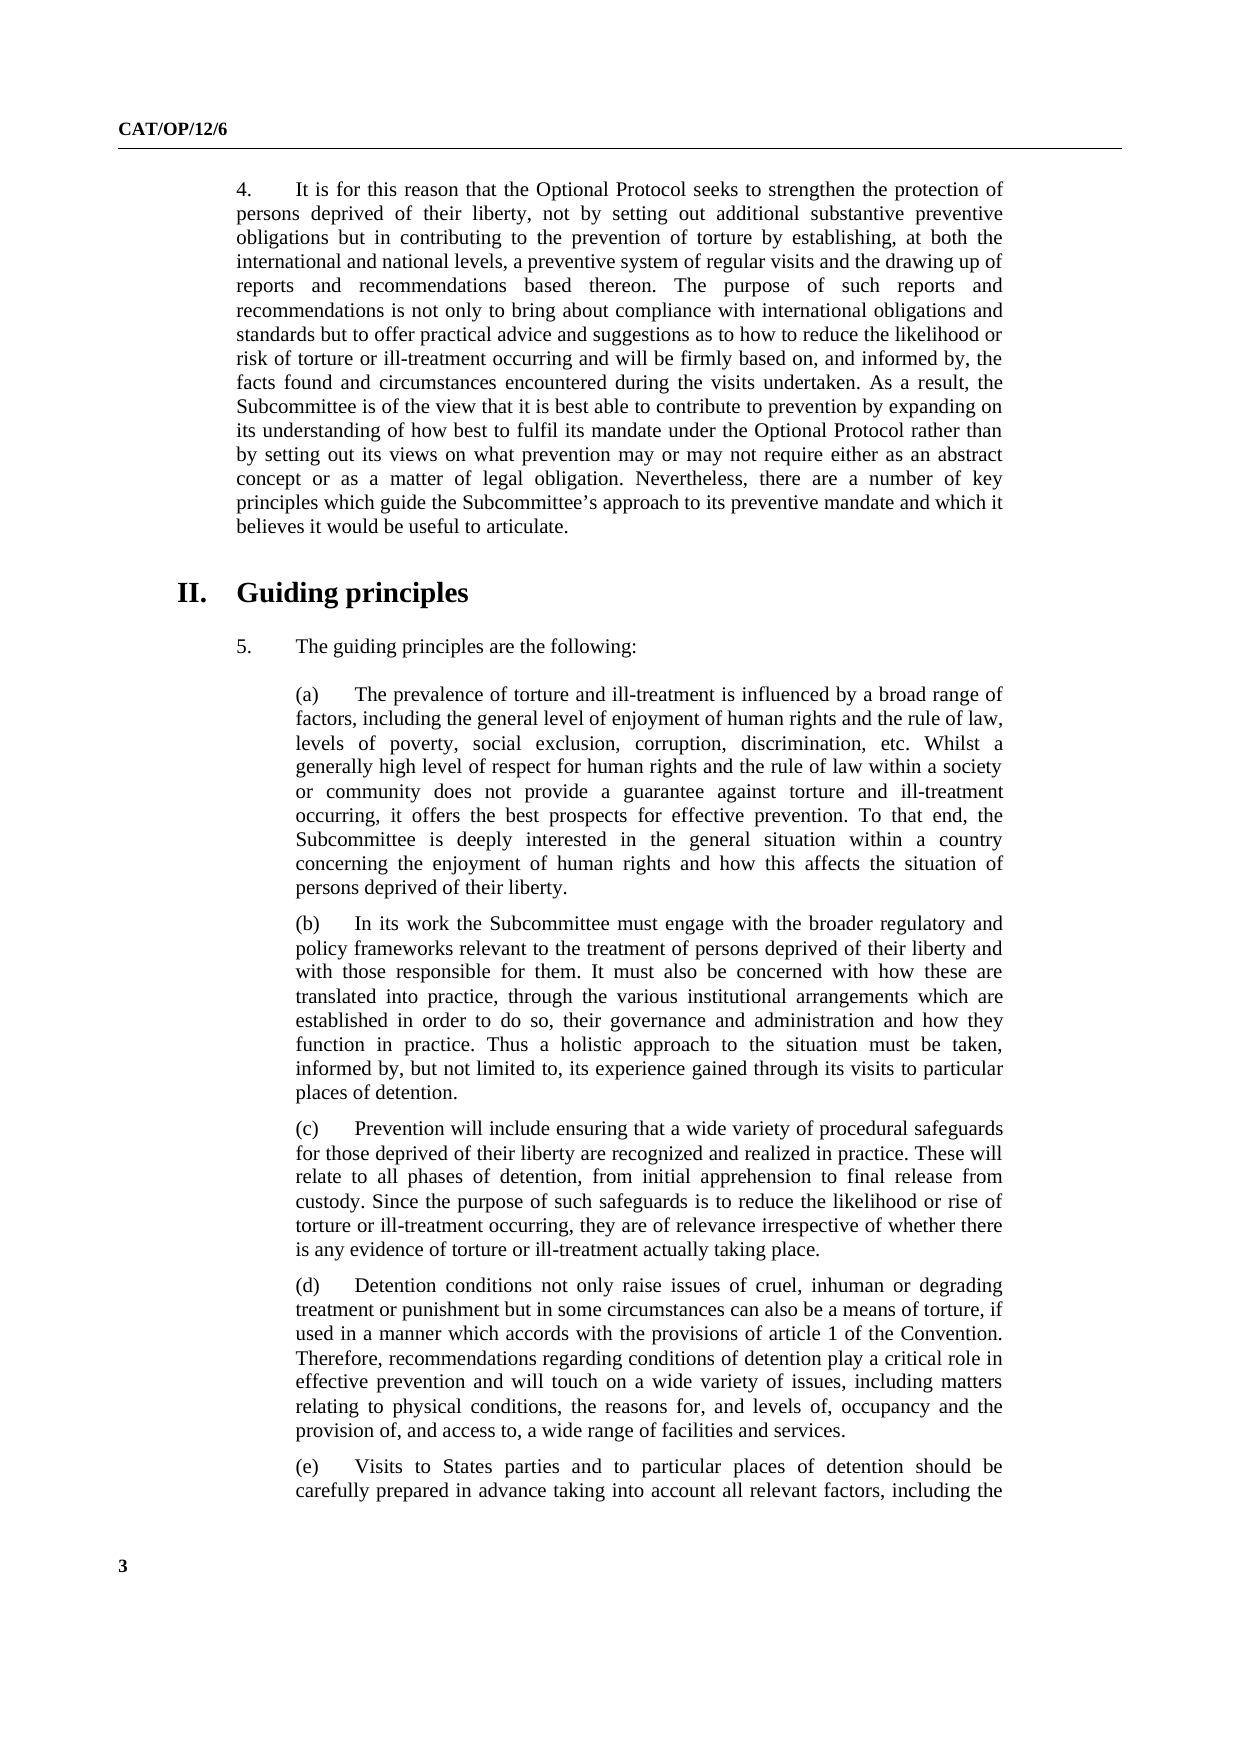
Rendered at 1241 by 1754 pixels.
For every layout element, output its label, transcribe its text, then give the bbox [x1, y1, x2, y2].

text 4. It is for this reason that the Optional Protocol seeks to strengthen the protection of persons deprived of their liberty, not by setting out additional substantive preventive obligations but in contributing to the prevention of torture by establishing, at both the international and national levels, a preventive system of regular visits and the drawing up of reports and recommendations based thereon. The purpose of such reports and recommendations is not only to bring about compliance with international obligations and standards but to offer practical advice and suggestions as to how to reduce the likelihood or risk of torture or ill-treatment occurring and will be firmly based on, and informed by, the facts found and circumstances encountered during the visits undertaken. As a result, the Subcommittee is of the view that it is best able to contribute to prevention by expanding on its understanding of how best to fulfil its mandate under the Optional Protocol rather than by setting out its views on what prevention may or may not require either as an abstract concept or as a matter of legal obligation. Nevertheless, there are a number of key principles which guide the Subcommittee’s approach to its preventive mandate and which it believes it would be useful to articulate. [236, 177, 1004, 538]
text (c) Prevention will include ensuring that a wide variety of procedural safeguards for those deprived of their liberty are recognized and realized in practice. These will relate to all phases of detention, from initial apprehension to final release from custody. Since the purpose of such safeguards is to reduce the likelihood or rise of torture or ill-treatment occurring, they are of relevance irrespective of whether there is any evidence of torture or ill-treatment actually taking place. [295, 1116, 1004, 1261]
text II. Guiding principles [118, 576, 1004, 609]
text (a) The prevalence of torture and ill-treatment is influenced by a broad range of factors, including the general level of enjoyment of human rights and the rule of law, levels of poverty, social exclusion, corruption, discrimination, etc. Whilst a generally high level of respect for human rights and the rule of law within a society or community does not provide a guarantee against torture and ill-treatment occurring, it offers the best prospects for effective prevention. To that end, the Subcommittee is deeply interested in the general situation within a country concerning the enjoyment of human rights and how this affects the situation of persons deprived of their liberty. [295, 682, 1004, 899]
text 5. The guiding principles are the following: [118, 634, 1122, 658]
text (b) In its work the Subcommittee must engage with the broader regulatory and policy frameworks relevant to the treatment of persons deprived of their liberty and with those responsible for them. It must also be concerned with how these are translated into practice, through the various institutional arrangements which are established in order to do so, their governance and administration and how they function in practice. Thus a holistic approach to the situation must be taken, informed by, but not limited to, its experience gained through its visits to particular places of detention. [295, 911, 1004, 1104]
text (d) Detention conditions not only raise issues of cruel, inhuman or degrading treatment or punishment but in some circumstances can also be a means of torture, if used in a manner which accords with the provisions of article 1 of the Convention. Therefore, recommendations regarding conditions of detention play a critical role in effective prevention and will touch on a wide variety of issues, including matters relating to physical conditions, the reasons for, and levels of, occupancy and the provision of, and access to, a wide range of facilities and services. [295, 1273, 1004, 1442]
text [295, 1454, 1004, 1502]
